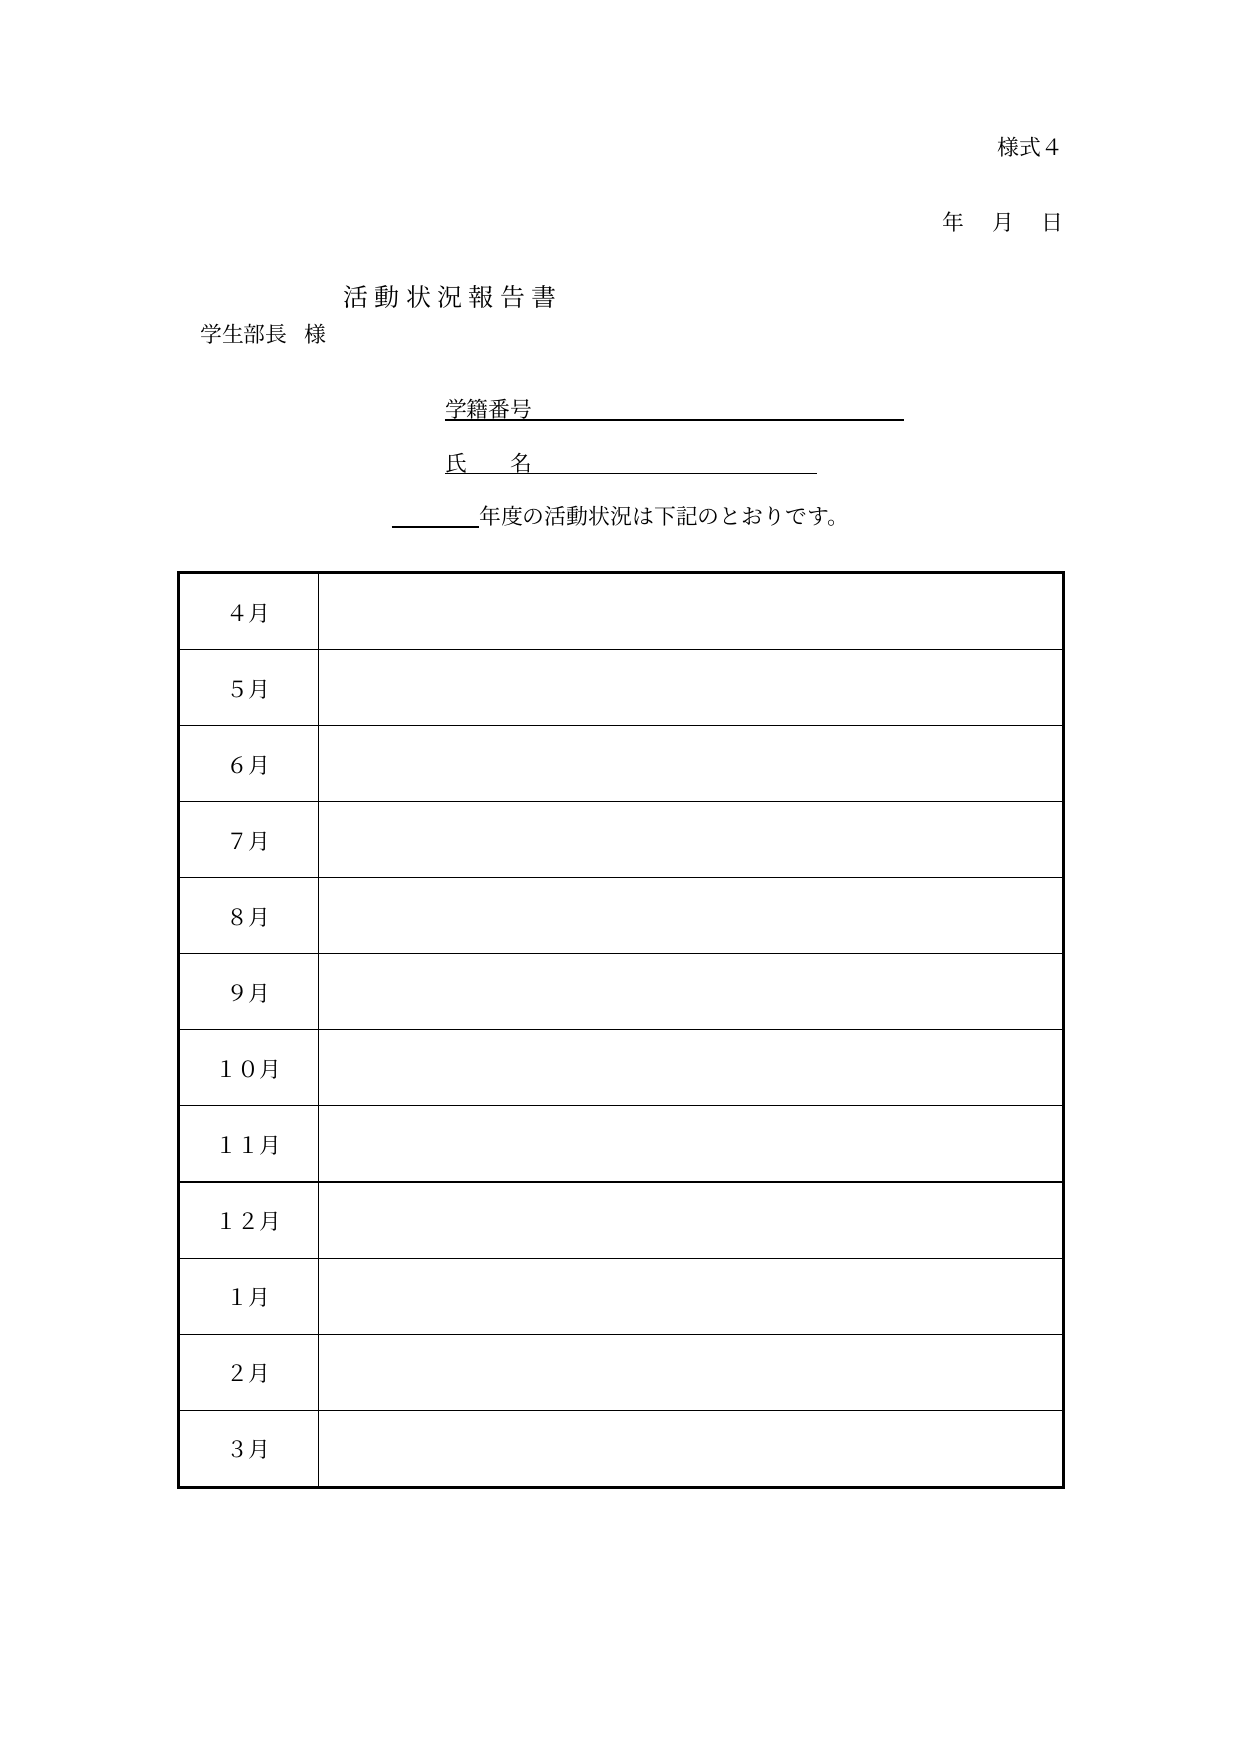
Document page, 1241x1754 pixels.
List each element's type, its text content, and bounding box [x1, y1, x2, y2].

table_cell １１月 [180, 1106, 318, 1181]
table_cell [319, 802, 1062, 877]
text 年度の活動状況は下記のとおりです。 [177, 496, 1063, 533]
table_cell ７月 [180, 802, 318, 877]
table_cell [319, 1106, 1062, 1181]
text 年 月 日 [177, 202, 1063, 239]
table_cell ２月 [180, 1335, 318, 1409]
text 活 動 状 況 報 告 書 [177, 277, 1063, 314]
text 氏 名 [177, 443, 1063, 480]
text 学籍番号 [177, 389, 1063, 427]
table_cell ３月 [180, 1411, 318, 1486]
table_cell [319, 1411, 1062, 1486]
table_cell ９月 [180, 954, 318, 1029]
table_cell [319, 726, 1062, 801]
table_cell [319, 650, 1062, 725]
table_cell ６月 [180, 726, 318, 801]
table_cell １月 [180, 1259, 318, 1333]
text 学生部長 様 [177, 314, 1063, 352]
table_cell [319, 1030, 1062, 1105]
table_cell [319, 1183, 1062, 1257]
table_cell [319, 878, 1062, 953]
table_cell ５月 [180, 650, 318, 725]
table_header ４月 [180, 574, 318, 649]
table_cell ８月 [180, 878, 318, 953]
table_cell １２月 [180, 1183, 318, 1257]
text 様式４ [177, 127, 1063, 164]
table_cell [319, 954, 1062, 1029]
table_cell [319, 1259, 1062, 1333]
table_header [319, 574, 1062, 649]
table_cell １０月 [180, 1030, 318, 1105]
table_cell [319, 1335, 1062, 1409]
